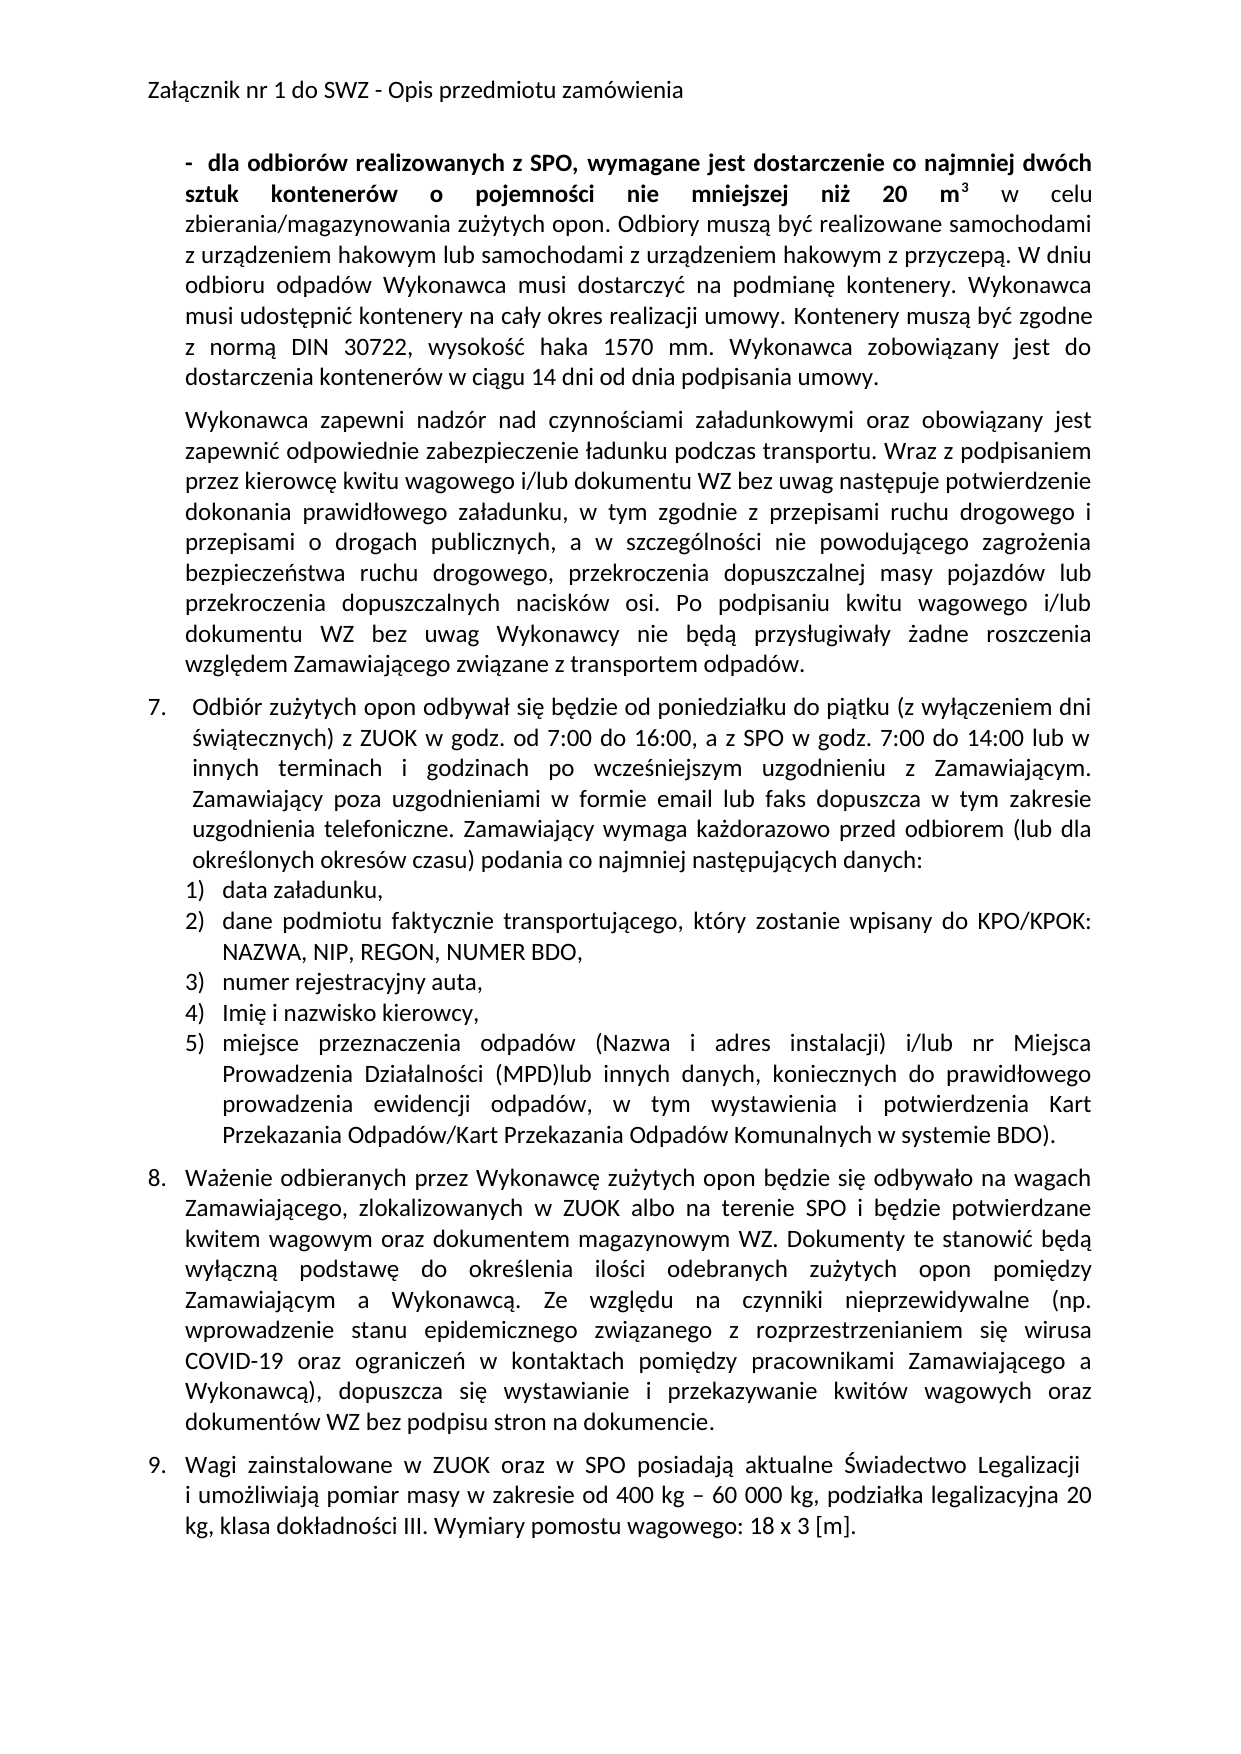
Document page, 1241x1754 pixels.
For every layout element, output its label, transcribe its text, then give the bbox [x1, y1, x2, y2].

list Odbiór zużytych opon odbywał się będzie od poniedziałku do piątku (z wyłączeniem dni świątecznych) z ZUOK w godz. od 7:00 do 16:00, a z SPO w godz. 7:00 do 14:00 lub w innych terminach i godzinach po wcześniejszym uzgodnieniu z Zamawiającym. Zamawiający poza uzgodnieniami w formie email lub faks dopuszcza w tym zakresie uzgodnienia telefoniczne. Zamawiający wymaga każdorazowo przed odbiorem (lub dla określonych okresów czasu) podania co najmniej następujących danych: [148, 691, 1093, 874]
list dane podmiotu faktycznie transportującego, który zostanie wpisany do KPO/KPOK: NAZWA, NIP, REGON, NUMER BDO, [185, 905, 1093, 966]
text Wykonawca zapewni nadzór nad czynnościami załadunkowymi oraz obowiązany jest zapewnić odpowiednie zabezpieczenie ładunku podczas transportu. Wraz z podpisaniem przez kierowcę kwitu wagowego i/lub dokumentu WZ bez uwag następuje potwierdzenie dokonania prawidłowego załadunku, w tym zgodnie z przepisami ruchu drogowego i przepisami o drogach publicznych, a w szczególności nie powodującego zagrożenia bezpieczeństwa ruchu drogowego, przekroczenia dopuszczalnej masy pojazdów lub przekroczenia dopuszczalnych nacisków osi. Po podpisaniu kwitu wagowego i/lub dokumentu WZ bez uwag Wykonawcy nie będą przysługiwały żadne roszczenia względem Zamawiającego związane z transportem odpadów. [185, 404, 1093, 679]
list miejsce przeznaczenia odpadów (Nazwa i adres instalacji) i/lub nr Miejsca Prowadzenia Działalności (MPD)lub innych danych, koniecznych do prawidłowego prowadzenia ewidencji odpadów, w tym wystawienia i potwierdzenia Kart Przekazania Odpadów/Kart Przekazania Odpadów Komunalnych w systemie BDO). [185, 1027, 1093, 1149]
list data załadunku, [185, 874, 1093, 905]
list Ważenie odbieranych przez Wykonawcę zużytych opon będzie się odbywało na wagach Zamawiającego, zlokalizowanych w ZUOK albo na terenie SPO i będzie potwierdzane kwitem wagowym oraz dokumentem magazynowym WZ. Dokumenty te stanowić będą wyłączną podstawę do określenia ilości odebranych zużytych opon pomiędzy Zamawiającym a Wykonawcą. Ze względu na czynniki nieprzewidywalne (np. wprowadzenie stanu epidemicznego związanego z rozprzestrzenianiem się wirusa COVID-19 oraz ograniczeń w kontaktach pomiędzy pracownikami Zamawiającego a Wykonawcą), dopuszcza się wystawianie i przekazywanie kwitów wagowych oraz dokumentów WZ bez podpisu stron na dokumencie. [148, 1162, 1093, 1436]
list numer rejestracyjny auta, [185, 966, 1093, 997]
text - dla odbiorów realizowanych z SPO, wymagane jest dostarczenie co najmniej dwóch sztuk kontenerów o pojemności nie mniejszej niż 20 m3 w celu zbierania/magazynowania zużytych opon. Odbiory muszą być realizowane samochodami z urządzeniem hakowym lub samochodami z urządzeniem hakowym z przyczepą. W dniu odbioru odpadów Wykonawca musi dostarczyć na podmianę kontenery. Wykonawca musi udostępnić kontenery na cały okres realizacji umowy. Kontenery muszą być zgodne z normą DIN 30722, wysokość haka 1570 mm. Wykonawca zobowiązany jest do dostarczenia kontenerów w ciągu 14 dni od dnia podpisania umowy. [185, 148, 1093, 392]
list Wagi zainstalowane w ZUOK oraz w SPO posiadają aktualne Świadectwo Legalizacji i umożliwiają pomiar masy w zakresie od 400 kg – 60 000 kg, podziałka legalizacyjna 20 kg, klasa dokładności III. Wymiary pomostu wagowego: 18 x 3 [m]. [148, 1449, 1093, 1541]
list Imię i nazwisko kierowcy, [185, 997, 1093, 1027]
